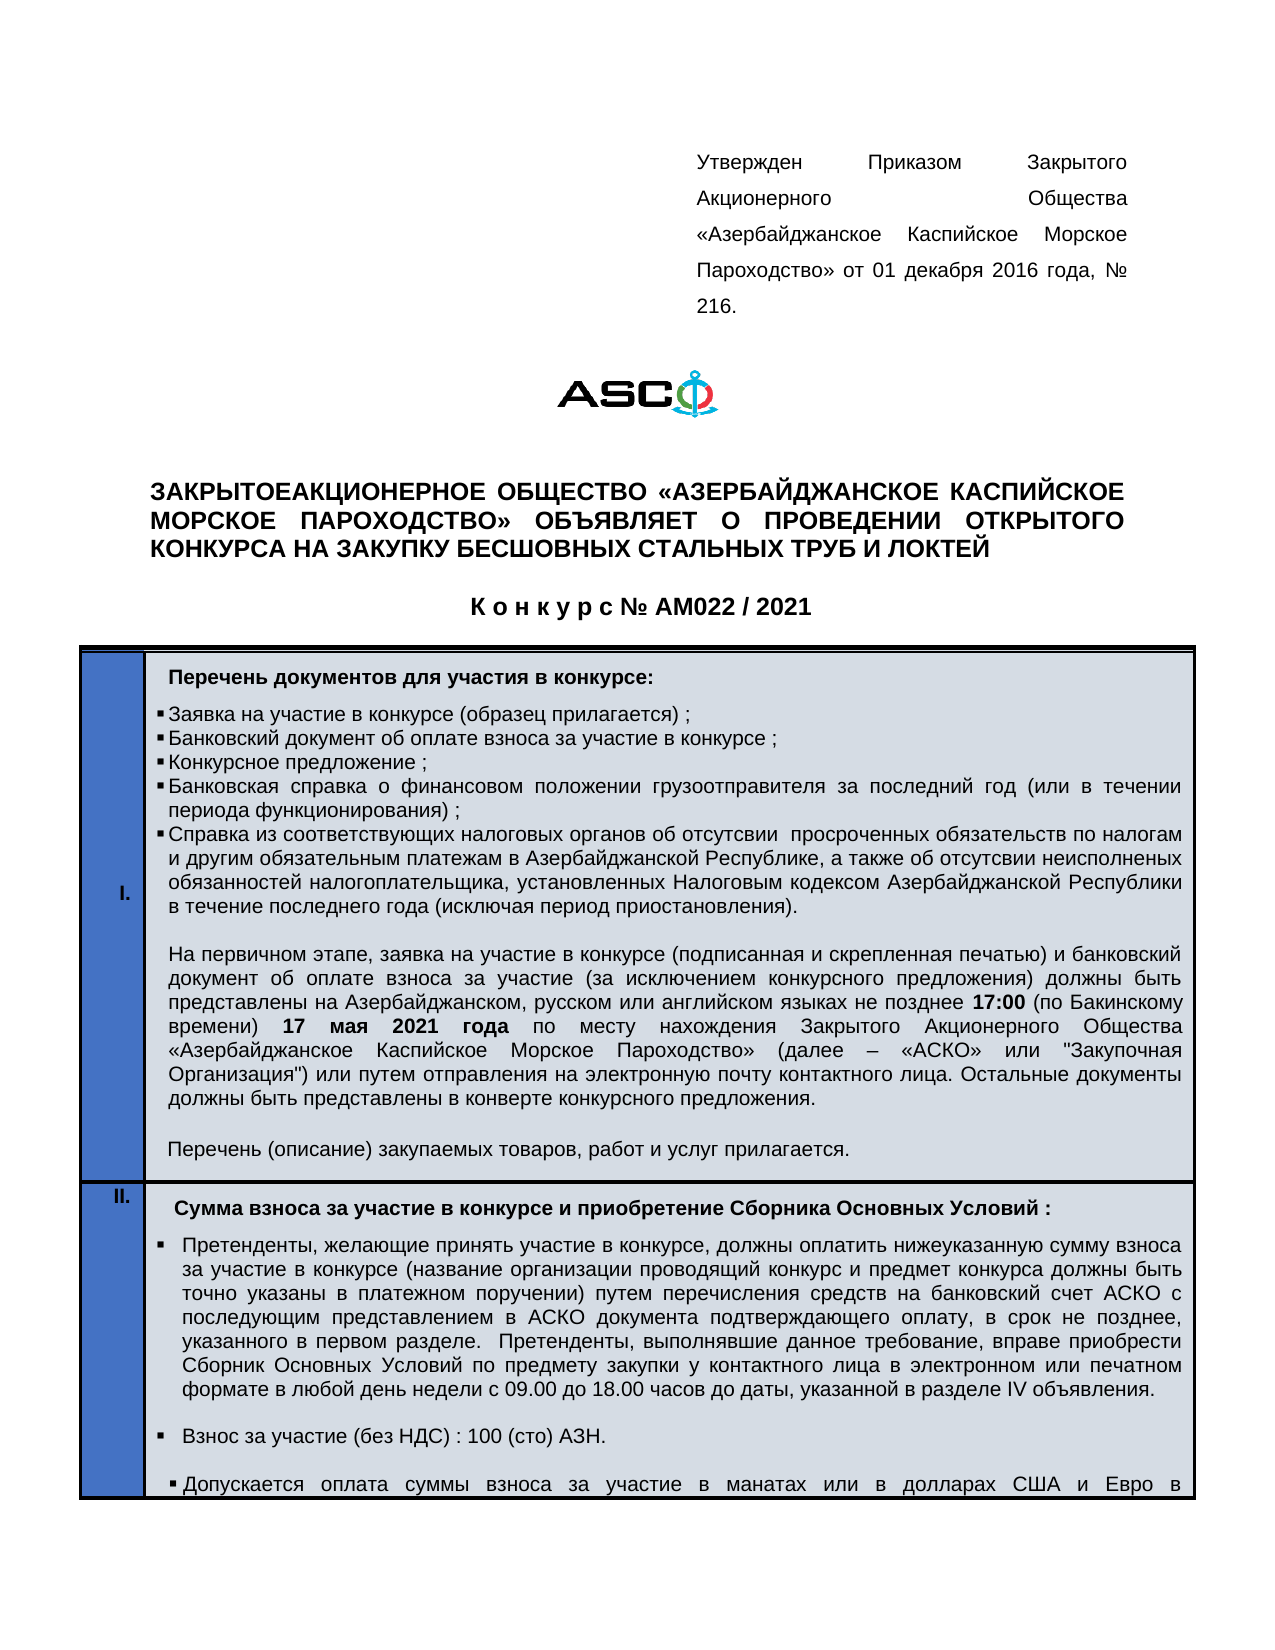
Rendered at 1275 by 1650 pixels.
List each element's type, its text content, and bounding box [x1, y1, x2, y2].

table_header Перечень документов для участия в конкурсе: Заявка на участие в конкурсе (образец прилагается) ; Банковский документ об оплате взноса за участие в конкурсе ; Конкурсное предложение ; Банковская справка о финансовом положении грузоотправителя за последний год (или в течении периода функционирования) ; Справка из соответствующих налоговых органов об отсутсвии просроченных обязательств по налогам и другим обязательным платежам в Азербайджанской Республике, а также об отсутсвии неисполненых обязанностей налогоплательщика, установленных Налоговым кодексом Азербайджанской Республики в течение последнего года (исключая период приостановления). На первичном этапе, заявка на участие в конкурсе (подписанная и скрепленная печатью) и банковский документ об оплате взноса за участие (за исключением конкурсного предложения) должны быть представлены на Азербайджанском, русском или английском языках не позднее 17:00 (по Бакинскому времени) 17 мая 2021 года по месту нахождения Закрытого Акционерного Общества «Азербайджанское Каспийское Морское Пароходство» (далее – «АСКО» или "Закупочная Организация") или путем отправления на электронную почту контактного лица. Остальные документы должны быть представлены в конверте конкурсного предложения. Перечень (описание) закупаемых товаров, работ и услуг прилагается. [146, 653, 1193, 1180]
text ЗАКРЫТОЕАКЦИОНЕРНОЕ ОБЩЕСТВО «АЗЕРБАЙДЖАНСКОЕ КАСПИЙСКОЕ МОРСКОЕ ПАРОХОДСТВО» ОБЪЯВЛЯЕТ О ПРОВЕДЕНИИ ОТКРЫТОГО КОНКУРСА НА ЗАКУПКУ БЕСШОВНЫХ СТАЛЬНЫХ ТРУБ И ЛОКТЕЙ [150, 477, 1125, 563]
text К о н к у р с № AM022 / 2021 [150, 592, 1125, 621]
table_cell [146, 1184, 1193, 1496]
table_cell [82, 1184, 143, 1496]
picture [521, 329, 754, 458]
table_header [82, 653, 143, 1180]
text Утвержден Приказом Закрытого Акционерного Общества «Азербайджанское Каспийское Морское Пароходство» от 01 декабря 2016 года, № 216. [696, 150, 1127, 318]
